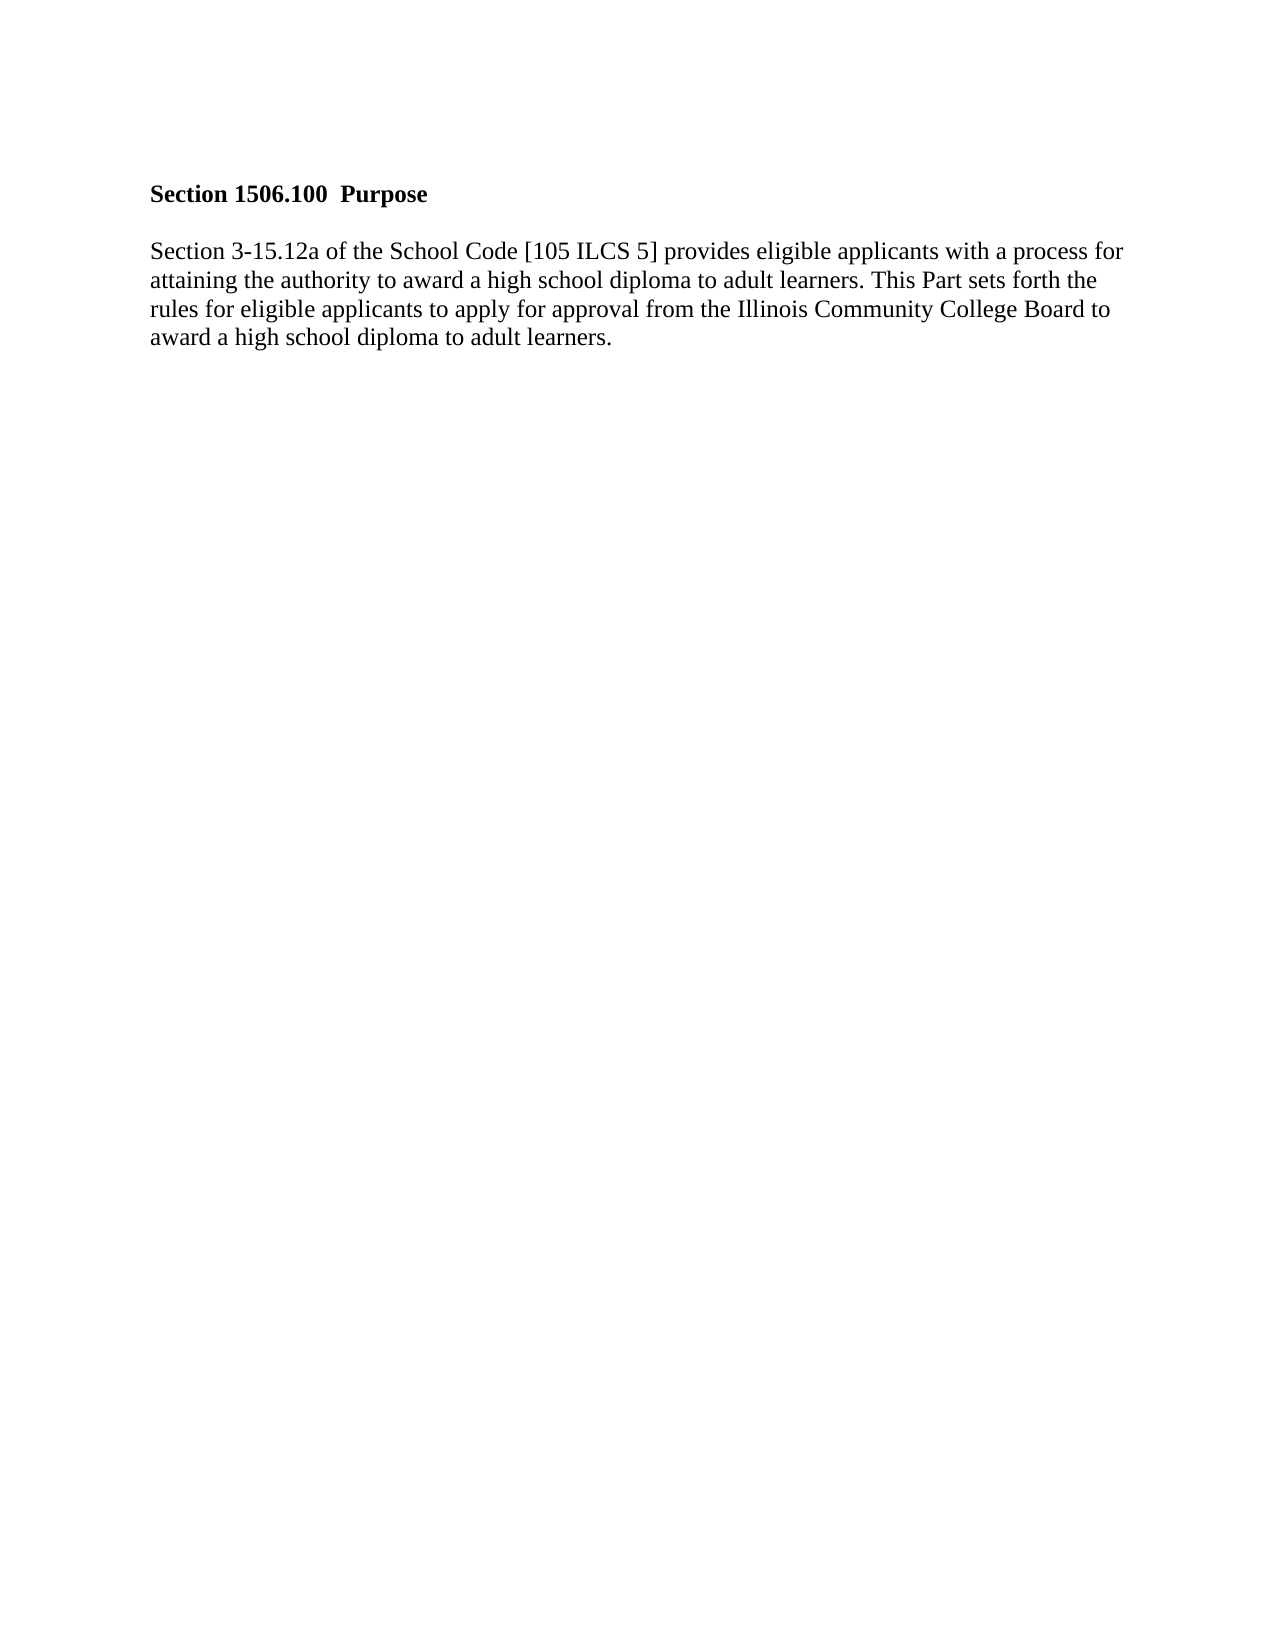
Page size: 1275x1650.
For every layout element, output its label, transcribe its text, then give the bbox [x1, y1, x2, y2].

text Section 3-15.12a of the School Code [105 ILCS 5] provides eligible applicants with a process for attaining the authority to award a high school diploma to adult learners. This Part sets forth the rules for eligible applicants to apply for approval from the Illinois Community College Board to award a high school diploma to adult learners. [150, 236, 1125, 351]
text Section 1506.100 Purpose [150, 179, 1125, 207]
